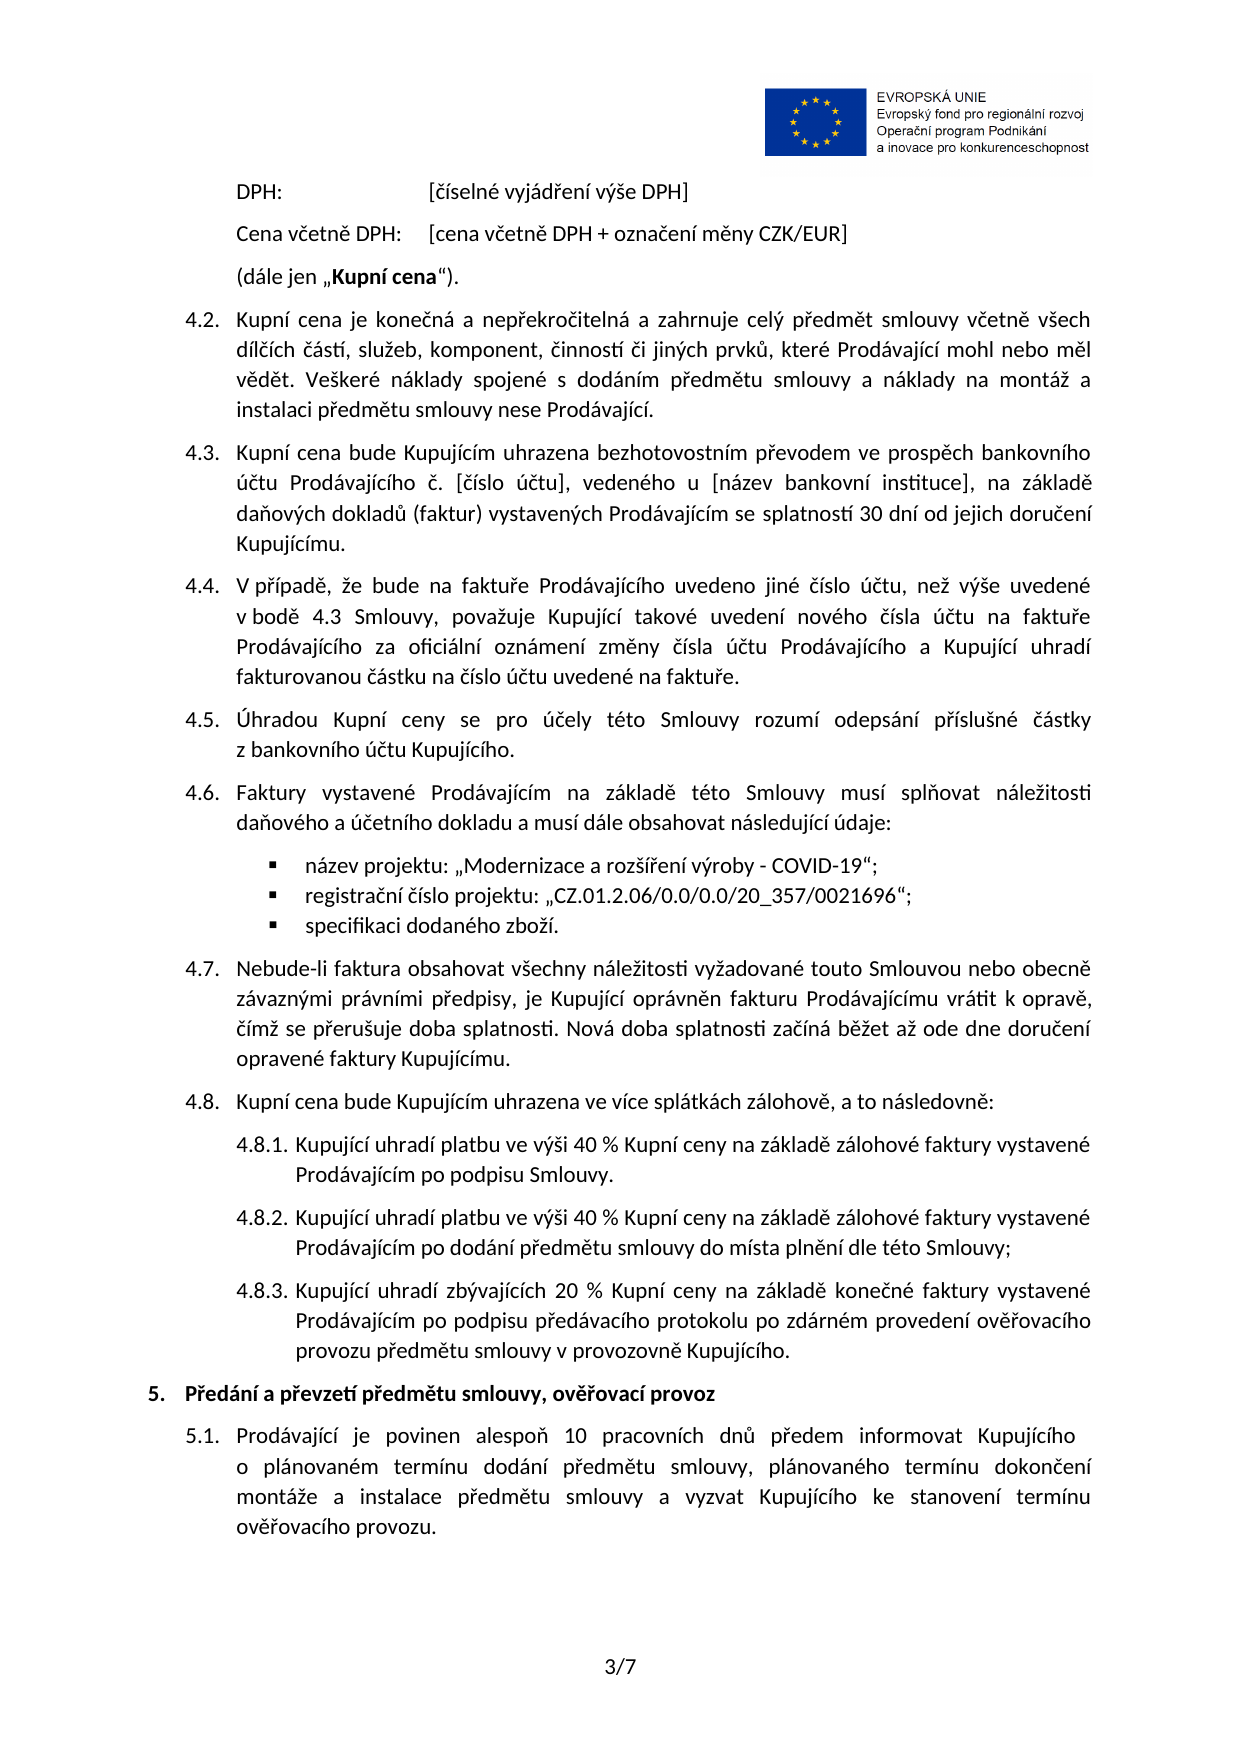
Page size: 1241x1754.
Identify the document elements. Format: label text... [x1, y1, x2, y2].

list (dále jen „Kupní cena“). [236, 262, 1093, 290]
list Předání a převzetí předmětu smlouvy, ověřovací provoz [148, 1379, 1093, 1407]
list DPH: [236, 177, 1093, 205]
list Faktury vystavené Prodávajícím na základě této Smlouvy musí splňovat náležitosti daňového a účetního dokladu a musí dále obsahovat následující údaje: [185, 778, 1093, 836]
list Kupní cena bude Kupujícím uhrazena bezhotovostním převodem ve prospěch bankovního účtu Prodávajícího č. , vedeného u , na základě daňových dokladů (faktur) vystavených Prodávajícím se splatností 30 dní od jejich doručení Kupujícímu. [185, 438, 1093, 557]
list Kupní cena je konečná a nepřekročitelná a zahrnuje celý předmět smlouvy včetně všech dílčích částí, služeb, komponent, činností či jiných prvků, které Prodávající mohl nebo měl vědět. Veškeré náklady spojené s dodáním předmětu smlouvy a náklady na montáž a instalaci předmětu smlouvy nese Prodávající. [185, 305, 1093, 424]
list registrační číslo projektu: „CZ.01.2.06/0.0/0.0/20_357/0021696“; [267, 881, 1093, 909]
list Nebude-li faktura obsahovat všechny náležitosti vyžadované touto Smlouvou nebo obecně závaznými právními předpisy, je Kupující oprávněn fakturu Prodávajícímu vrátit k opravě, čímž se přerušuje doba splatnosti. Nová doba splatnosti začíná běžet až ode dne doručení opravené faktury Kupujícímu. [185, 954, 1093, 1073]
list Kupující uhradí zbývajících 20 % Kupní ceny na základě konečné faktury vystavené Prodávajícím po podpisu předávacího protokolu po zdárném provedení ověřovacího provozu předmětu smlouvy v provozovně Kupujícího. [236, 1276, 1093, 1364]
list Kupní cena bude Kupujícím uhrazena ve více splátkách zálohově, a to následovně: [185, 1087, 1093, 1115]
list V případě, že bude na faktuře Prodávajícího uvedeno jiné číslo účtu, než výše uvedené v bodě 4.3 Smlouvy, považuje Kupující takové uvedení nového čísla účtu na faktuře Prodávajícího za oficiální oznámení změny čísla účtu Prodávajícího a Kupující uhradí fakturovanou částku na číslo účtu uvedené na faktuře. [185, 572, 1093, 690]
list Kupující uhradí platbu ve výši 40 % Kupní ceny na základě zálohové faktury vystavené Prodávajícím po podpisu Smlouvy. [236, 1130, 1093, 1188]
list název projektu: „Modernizace a rozšíření výroby - COVID-19“; [267, 851, 1093, 879]
list specifikaci dodaného zboží. [268, 911, 1093, 939]
list Prodávající je povinen alespoň 10 pracovních dnů předem informovat Kupujícího o plánovaném termínu dodání předmětu smlouvy, plánovaného termínu dokončení montáže a instalace předmětu smlouvy a vyzvat Kupujícího ke stanovení termínu ověřovacího provozu. [185, 1422, 1093, 1540]
list Cena včetně DPH: [236, 219, 1093, 248]
list Úhradou Kupní ceny se pro účely této Smlouvy rozumí odepsání příslušné částky z bankovního účtu Kupujícího. [185, 705, 1093, 763]
picture [760, 73, 1093, 177]
list Kupující uhradí platbu ve výši 40 % Kupní ceny na základě zálohové faktury vystavené Prodávajícím po dodání předmětu smlouvy do místa plnění dle této Smlouvy; [236, 1203, 1093, 1261]
